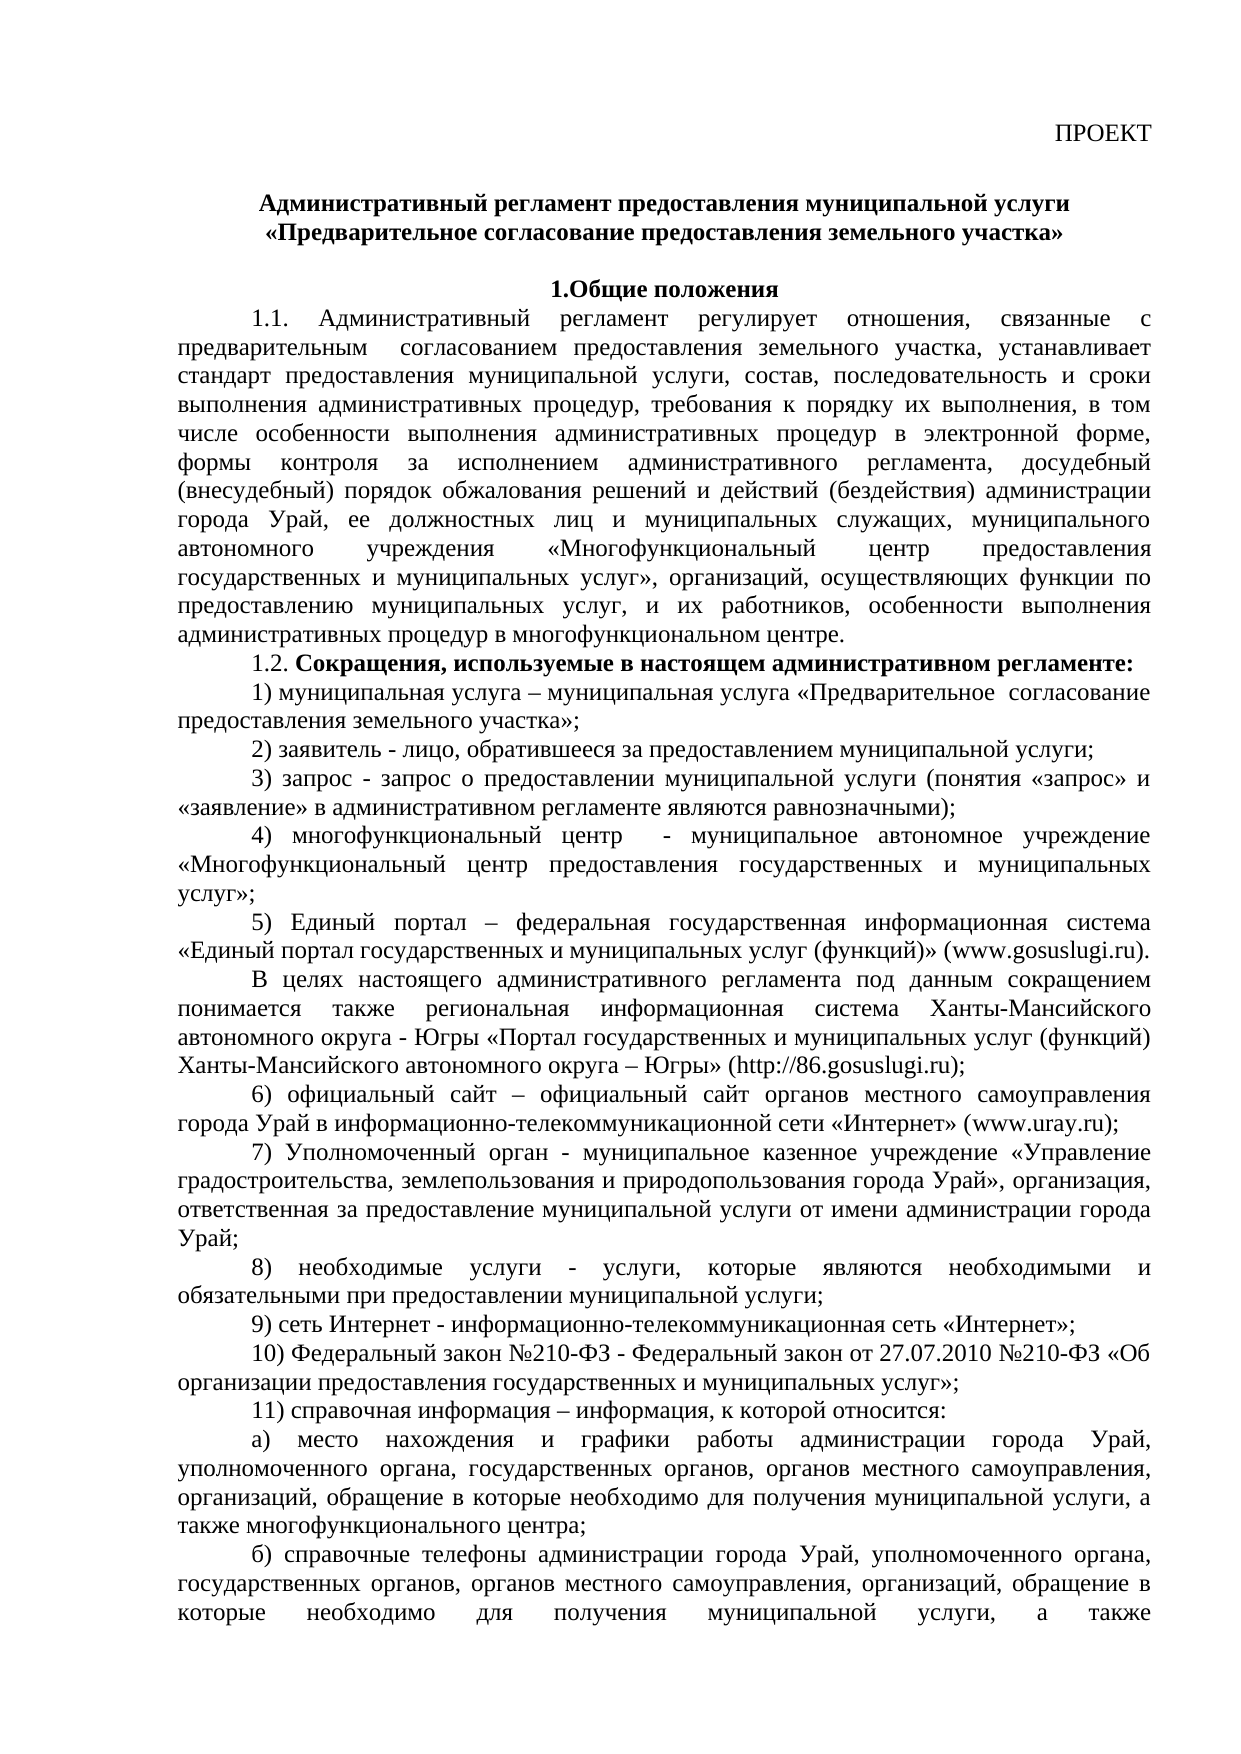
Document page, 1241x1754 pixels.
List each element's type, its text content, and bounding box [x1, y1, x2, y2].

text ПРОЕКТ [177, 118, 1152, 147]
text 6) официальный сайт – официальный сайт органов местного самоуправления города Урай в информационно-телекоммуникационной сети «Интернет» (www.uray.ru); [177, 1079, 1152, 1137]
text 11) справочная информация – информация, к которой относится: [177, 1396, 1152, 1424]
text В целях настоящего административного регламента под данным сокращением понимается также региональная информационная система Ханты-Мансийского автономного округа - Югры «Портал государственных и муниципальных услуг (функций) Ханты-Мансийского автономного округа – Югры» (http://86.gosuslugi.ru); [177, 964, 1152, 1079]
text 1.2. Сокращения, используемые в настоящем административном регламенте: [177, 648, 1152, 677]
text 5) Единый портал – федеральная государственная информационная система «Единый портал государственных и муниципальных услуг (функций)» (www.gosuslugi.ru). [177, 907, 1152, 964]
text 8) необходимые услуги - услуги, которые являются необходимыми и обязательными при предоставлении муниципальной услуги; [177, 1252, 1152, 1309]
text 9) сеть Интернет - информационно-телекоммуникационная сеть «Интернет»; [177, 1309, 1152, 1338]
text 4) многофункциональный центр - муниципальное автономное учреждение «Многофункциональный центр предоставления государственных и муниципальных услуг»; [177, 821, 1152, 907]
text а) место нахождения и графики работы администрации города Урай, уполномоченного органа, государственных органов, органов местного самоуправления, организаций, обращение в которые необходимо для получения муниципальной услуги, а также многофункционального центра; [177, 1424, 1152, 1539]
title Административный регламент предоставления муниципальной услуги «Предварительное согласование предоставления земельного участка» [177, 188, 1152, 246]
text 7) Уполномоченный орган - муниципальное казенное учреждение «Управление градостроительства, землепользования и природопользования города Урай», организация, ответственная за предоставление муниципальной услуги от имени администрации города Урай; [177, 1137, 1152, 1252]
text 3) запрос - запрос о предоставлении муниципальной услуги (понятия «запрос» и «заявление» в административном регламенте являются равнозначными); [177, 763, 1152, 821]
text 2) заявитель - лицо, обратившееся за предоставлением муниципальной услуги; [177, 734, 1152, 763]
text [177, 1539, 1152, 1626]
text 10) Федеральный закон №210-ФЗ - Федеральный закон от 27.07.2010 №210-ФЗ «Об организации предоставления государственных и муниципальных услуг»; [177, 1338, 1152, 1396]
title 1.Общие положения [177, 274, 1152, 303]
text 1.1. Административный регламент регулирует отношения, связанные с предварительным согласованием предоставления земельного участка, устанавливает стандарт предоставления муниципальной услуги, состав, последовательность и сроки выполнения административных процедур, требования к порядку их выполнения, в том числе особенности выполнения административных процедур в электронной форме, формы контроля за исполнением административного регламента, досудебный (внесудебный) порядок обжалования решений и действий (бездействия) администрации города Урай, ее должностных лиц и муниципальных служащих, муниципального автономного учреждения «Многофункциональный центр предоставления государственных и муниципальных услуг», организаций, осуществляющих функции по предоставлению муниципальных услуг, и их работников, особенности выполнения административных процедур в многофункциональном центре. [177, 303, 1152, 648]
text 1) муниципальная услуга – муниципальная услуга «Предварительное согласование предоставления земельного участка»; [177, 677, 1152, 734]
